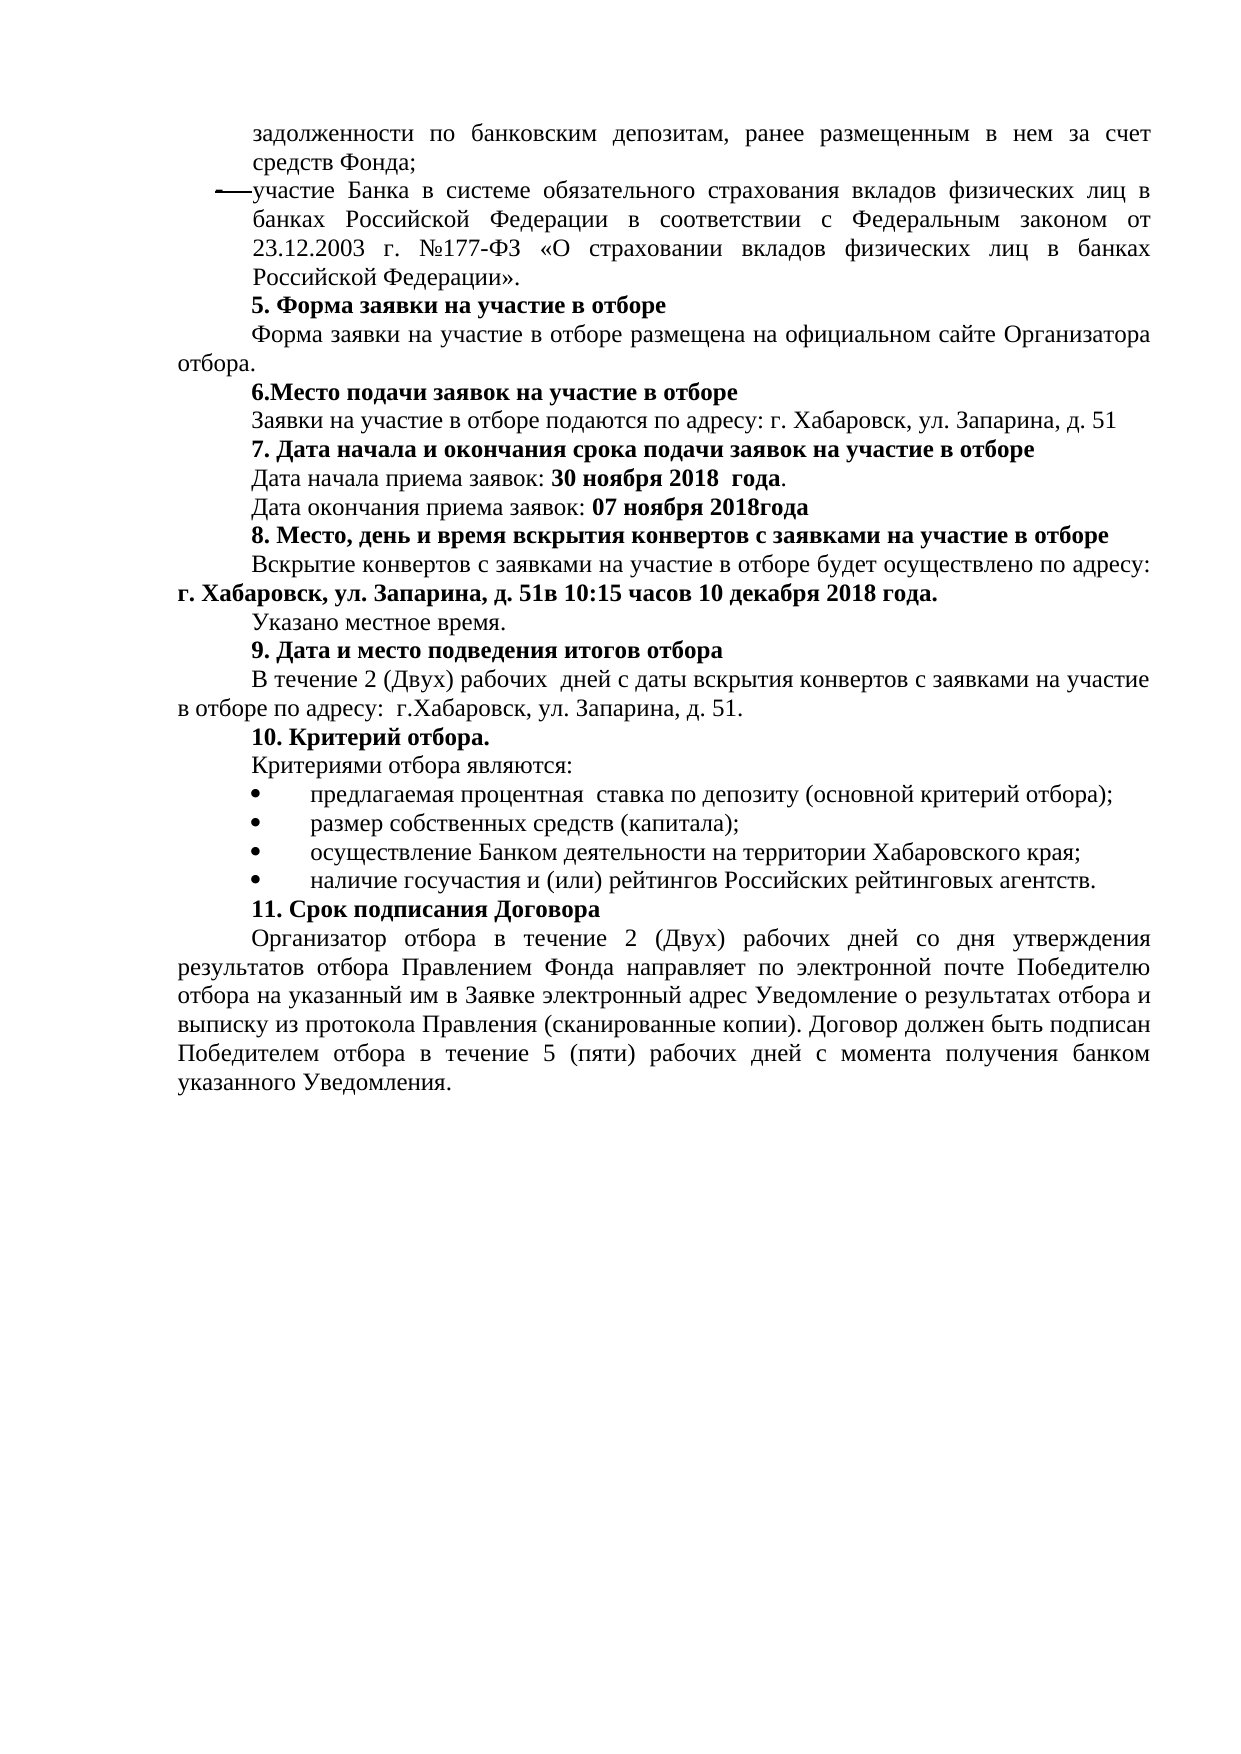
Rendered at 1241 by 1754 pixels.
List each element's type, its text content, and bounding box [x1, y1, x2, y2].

text 10. Критерий отбора. [177, 722, 1152, 751]
text 9. Дата и место подведения итогов отбора [177, 636, 1152, 664]
text Указано местное время. [177, 607, 1152, 636]
text 8. Место, день и время вскрытия конвертов с заявками на участие в отборе [177, 521, 1152, 549]
text 6.Место подачи заявок на участие в отборе [177, 377, 1152, 406]
list размер собственных средств (капитала); [177, 808, 1152, 837]
text 7. Дата начала и окончания срока подачи заявок на участие в отборе [177, 434, 1152, 463]
text Вскрытие конвертов с заявками на участие в отборе будет осуществлено по адресу: г. Хабаровск, ул. Запарина, д. 51в 10:15 часов 10 декабря 2018 года. [177, 549, 1152, 607]
list участие Банка в системе обязательного страхования вкладов физических лиц в банках Российской Федерации в соответствии с Федеральным законом от 23.12.2003 г. №177-ФЗ «О страховании вкладов физических лиц в банках Российской Федерации». [215, 176, 1152, 291]
list предлагаемая процентная ставка по депозиту (основной критерий отбора); [177, 779, 1152, 808]
text Критериями отбора являются: [177, 751, 1152, 779]
text Дата окончания приема заявок: 07 ноября 2018года [177, 492, 1152, 521]
text Организатор отбора в течение 2 (Двух) рабочих дней со дня утверждения результатов отбора Правлением Фонда направляет по электронной почте Победителю отбора на указанный им в Заявке электронный адрес Уведомление о результатах отбора и выписку из протокола Правления (сканированные копии). Договор должен быть подписан Победителем отбора в течение 5 (пяти) рабочих дней с момента получения банком указанного Уведомления. [177, 923, 1152, 1096]
list наличие госучастия и (или) рейтингов Российских рейтинговых агентств. [177, 866, 1152, 894]
text Заявки на участие в отборе подаются по адресу: г. Хабаровск, ул. Запарина, д. 51 [177, 406, 1152, 434]
text Дата начала приема заявок: 30 ноября 2018 года. [177, 463, 1152, 492]
text 11. Срок подписания Договора [177, 894, 1152, 923]
text 5. Форма заявки на участие в отборе [177, 291, 1152, 319]
list осуществление Банком деятельности на территории Хабаровского края; [177, 837, 1152, 866]
text Форма заявки на участие в отборе размещена на официальном сайте Организатора отбора. [177, 319, 1152, 377]
text В течение 2 (Двух) рабочих дней с даты вскрытия конвертов с заявками на участие в отборе по адресу: г.Хабаровск, ул. Запарина, д. 51. [177, 664, 1152, 722]
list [215, 118, 1152, 176]
